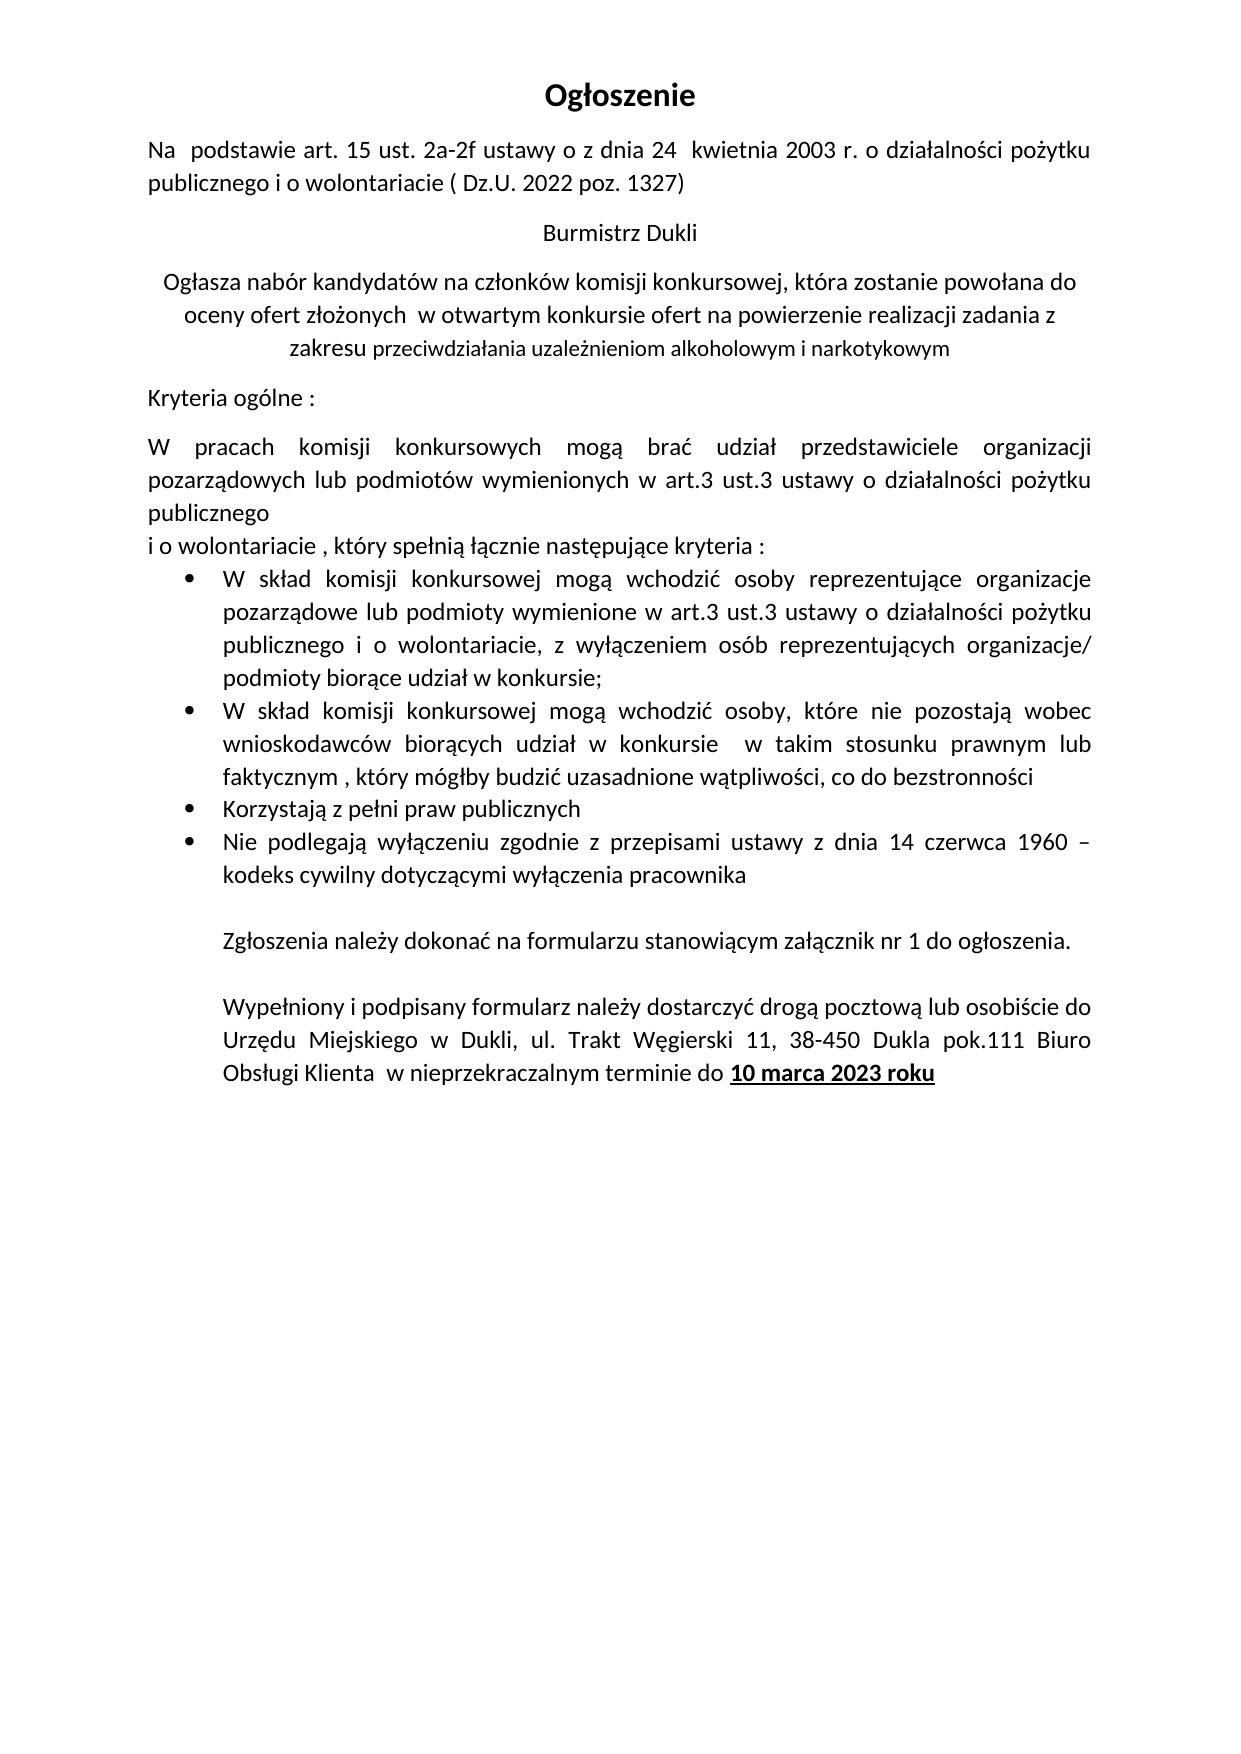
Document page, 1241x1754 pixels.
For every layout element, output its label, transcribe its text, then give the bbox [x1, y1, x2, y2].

list Nie podlegają wyłączeniu zgodnie z przepisami ustawy z dnia 14 czerwca 1960 –kodeks cywilny dotyczącymi wyłączenia pracownika [185, 827, 1093, 890]
text Na podstawie art. 15 ust. 2a-2f ustawy o z dnia 24 kwietnia 2003 r. o działalności pożytku publicznego i o wolontariacie ( Dz.U. 2022 poz. 1327) [148, 134, 1093, 198]
list Zgłoszenia należy dokonać na formularzu stanowiącym załącznik nr 1 do ogłoszenia. [223, 925, 1093, 956]
list Wypełniony i podpisany formularz należy dostarczyć drogą pocztową lub osobiście do Urzędu Miejskiego w Dukli, ul. Trakt Węgierski 11, 38-450 Dukla pok.111 Biuro Obsługi Klienta w nieprzekraczalnym terminie do 10 marca 2023 roku [223, 991, 1093, 1087]
text Ogłasza nabór kandydatów na członków komisji konkursowej, która zostanie powołana do oceny ofert złożonych w otwartym konkursie ofert na powierzenie realizacji zadania z zakresu przeciwdziałania uzależnieniom alkoholowym i narkotykowym [148, 267, 1093, 363]
text Burmistrz Dukli [148, 217, 1093, 247]
list W pracach komisji konkursowych mogą brać udział przedstawiciele organizacji pozarządowych lub podmiotów wymienionych w art.3 ust.3 ustawy o działalności pożytku publicznego i o wolontariacie , który spełnią łącznie następujące kryteria : [148, 432, 1093, 561]
text Ogłoszenie [148, 74, 1093, 114]
text Kryteria ogólne : [148, 382, 1093, 412]
list Korzystają z pełni praw publicznych [185, 794, 1093, 824]
list W skład komisji konkursowej mogą wchodzić osoby reprezentujące organizacje pozarządowe lub podmioty wymienione w art.3 ust.3 ustawy o działalności pożytku publicznego i o wolontariacie, z wyłączeniem osób reprezentujących organizacje/ podmioty biorące udział w konkursie; [185, 563, 1093, 692]
list W skład komisji konkursowej mogą wchodzić osoby, które nie pozostają wobec wnioskodawców biorących udział w konkursie w takim stosunku prawnym lub faktycznym , który mógłby budzić uzasadnione wątpliwości, co do bezstronności [185, 695, 1093, 791]
